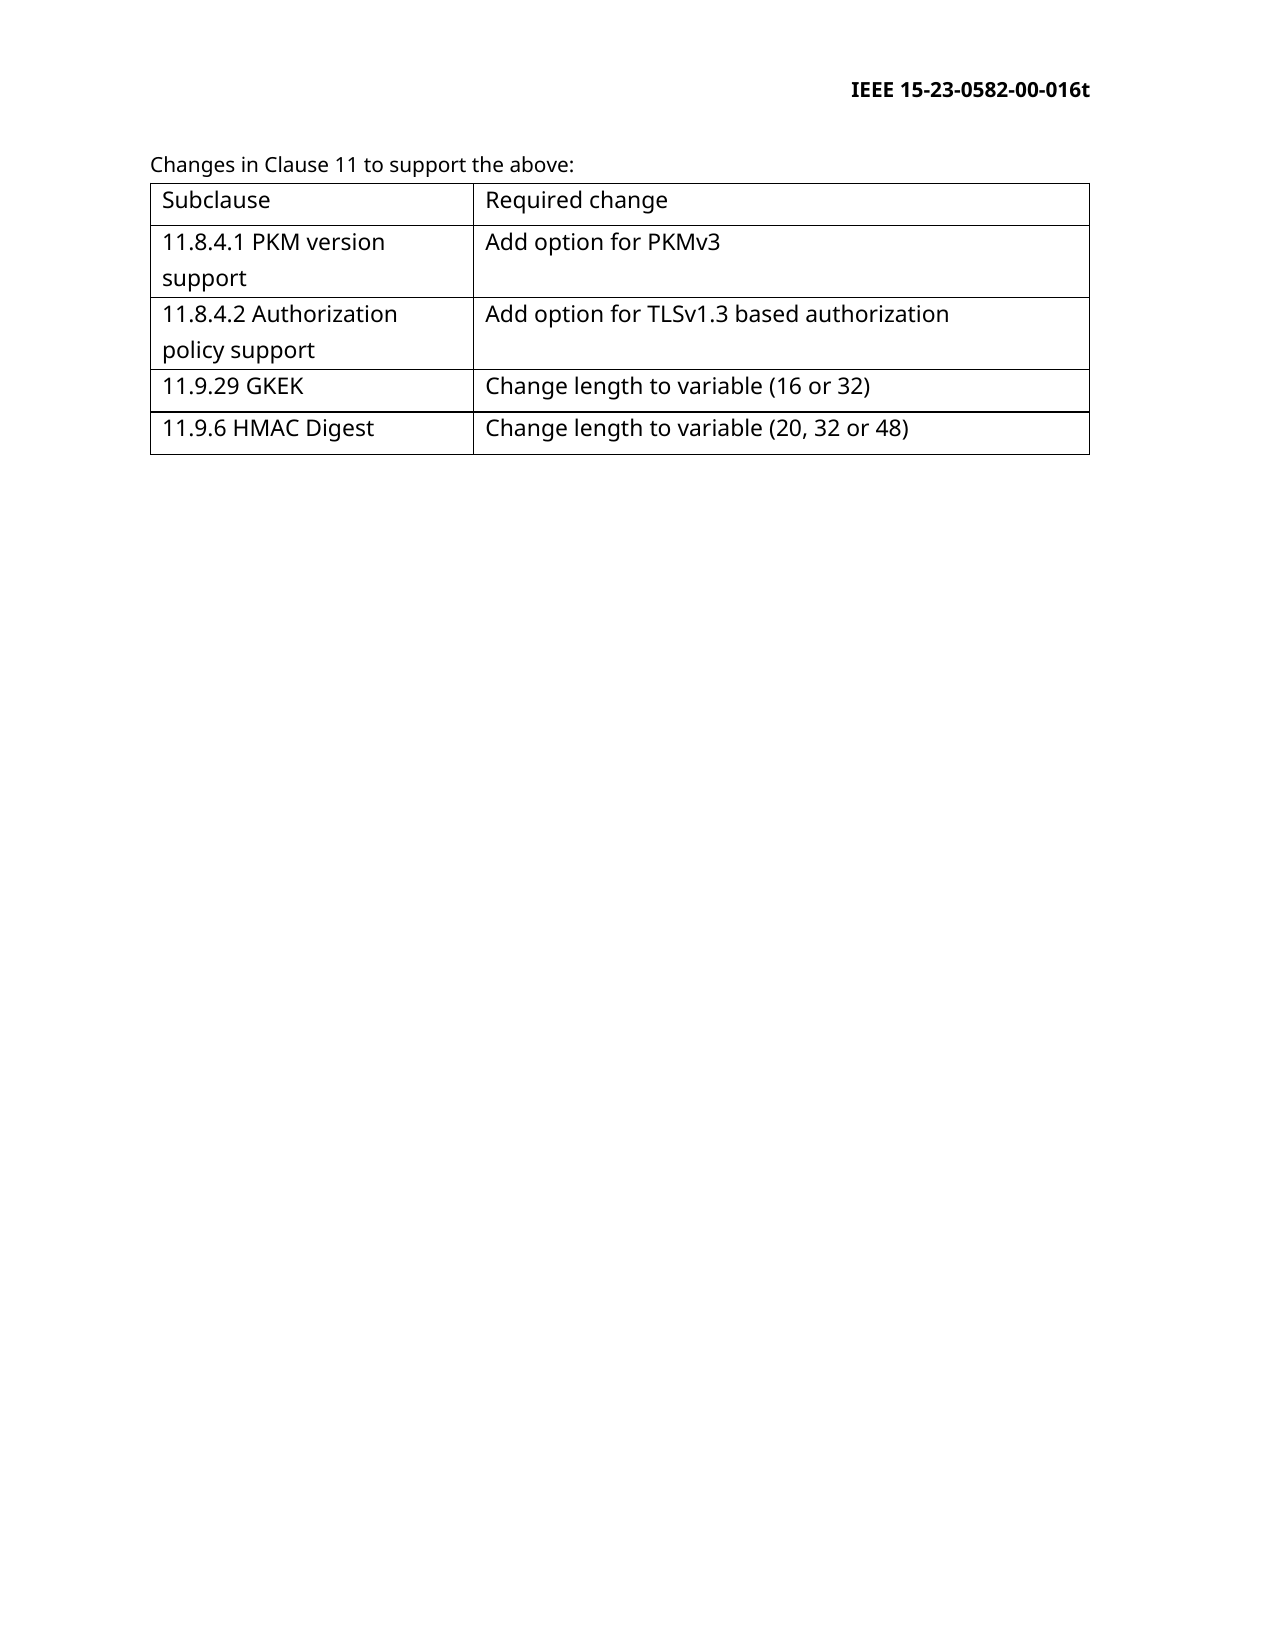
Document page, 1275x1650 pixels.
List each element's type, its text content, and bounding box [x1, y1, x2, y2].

table_cell 11.9.6 HMAC Digest [151, 413, 473, 454]
table_cell 11.9.29 GKEK [151, 370, 473, 411]
table_header Required change [474, 184, 1089, 225]
table_cell 11.8.4.2 Authorization policy support [151, 298, 473, 369]
table_cell 11.8.4.1 PKM version support [151, 226, 473, 297]
table_cell Change length to variable (16 or 32) [474, 370, 1089, 411]
table_header Subclause [151, 184, 473, 225]
table_cell Add option for PKMv3 [474, 226, 1089, 297]
table_cell Add option for TLSv1.3 based authorization [474, 298, 1089, 369]
table_cell Change length to variable (20, 32 or 48) [474, 413, 1089, 454]
text Changes in Clause 11 to support the above: [150, 150, 1125, 178]
